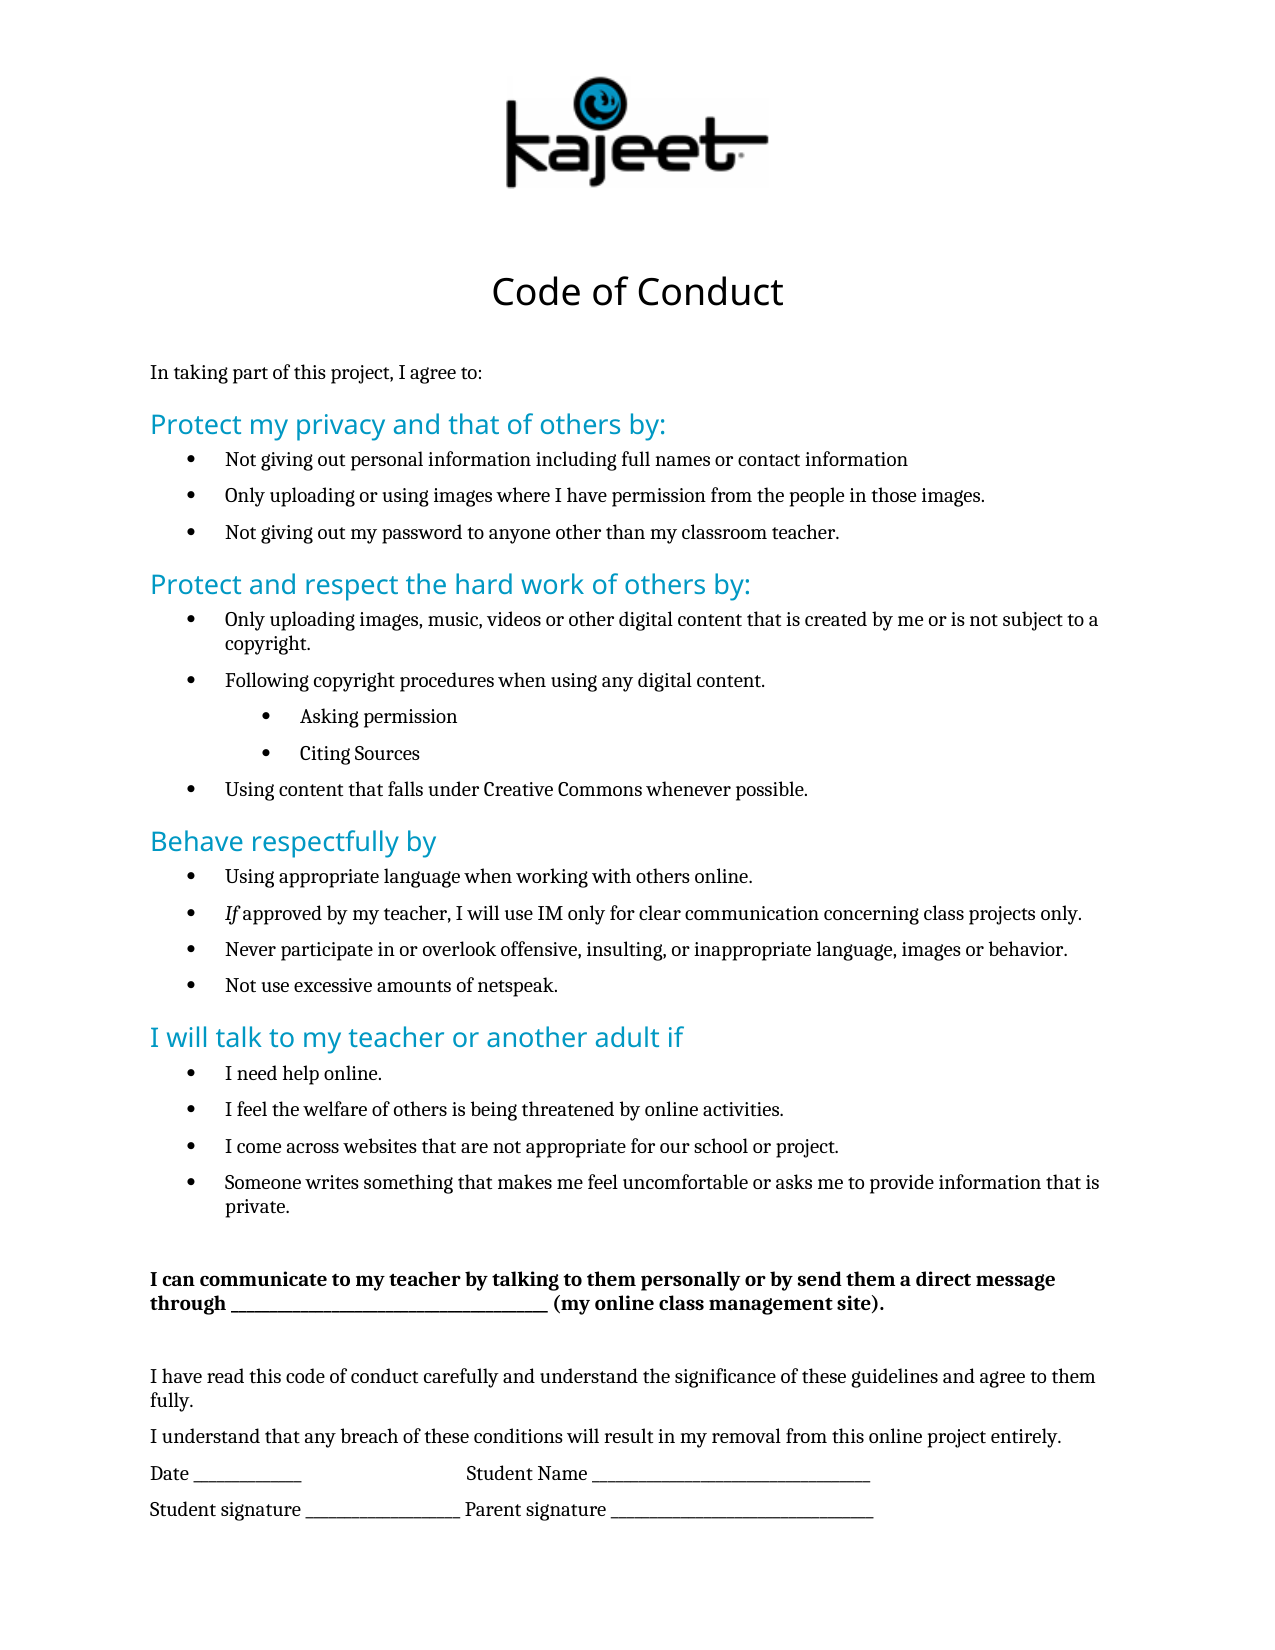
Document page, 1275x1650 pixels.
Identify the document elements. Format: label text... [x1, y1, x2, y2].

text Date ______________ Student Name ____________________________________ [150, 1461, 1125, 1485]
text I understand that any breach of these conditions will result in my removal from this online project entirely. [150, 1425, 1125, 1449]
list Not giving out my password to anyone other than my classroom teacher. [187, 521, 1125, 544]
list Not giving out personal information including full names or contact information [187, 448, 1125, 472]
text I will talk to my teacher or another adult if [150, 1019, 1125, 1056]
list Asking permission [262, 705, 1125, 729]
list I come across websites that are not appropriate for our school or project. [187, 1134, 1125, 1158]
list Only uploading images, music, videos or other digital content that is created by me or is not subject to a copyright. [187, 608, 1125, 656]
text Behave respectfully by [150, 822, 1125, 859]
picture [505, 75, 770, 189]
list Never participate in or overlook offensive, insulting, or inappropriate language, images or behavior. [187, 938, 1125, 962]
text Protect and respect the hard work of others by: [150, 565, 1125, 602]
text Code of Conduct [150, 265, 1125, 316]
list Using content that falls under Creative Commons whenever possible. [187, 778, 1125, 802]
text I can communicate to my teacher by talking to them personally or by send them a direct message through _________________________________________ (my online class management site). [150, 1268, 1125, 1316]
list Not use excessive amounts of netspeak. [187, 974, 1125, 998]
list I feel the welfare of others is being threatened by online activities. [187, 1098, 1125, 1122]
text I have read this code of conduct carefully and understand the significance of these guidelines and agree to them fully. [150, 1364, 1125, 1412]
text Student signature ____________________ Parent signature __________________________________ [150, 1498, 1125, 1522]
text Protect my privacy and that of others by: [150, 405, 1125, 442]
list I need help online. [187, 1061, 1125, 1085]
list Following copyright procedures when using any digital content. [187, 668, 1125, 692]
list Citing Sources [262, 741, 1125, 765]
list If approved by my teacher, I will use IM only for clear communication concerning class projects only. [187, 901, 1125, 925]
list Using appropriate language when working with others online. [187, 865, 1125, 889]
list Only uploading or using images where I have permission from the people in those images. [187, 484, 1125, 508]
text In taking part of this project, I agree to: [150, 361, 1125, 384]
list Someone writes something that makes me feel uncomfortable or asks me to provide information that is private. [187, 1171, 1125, 1219]
